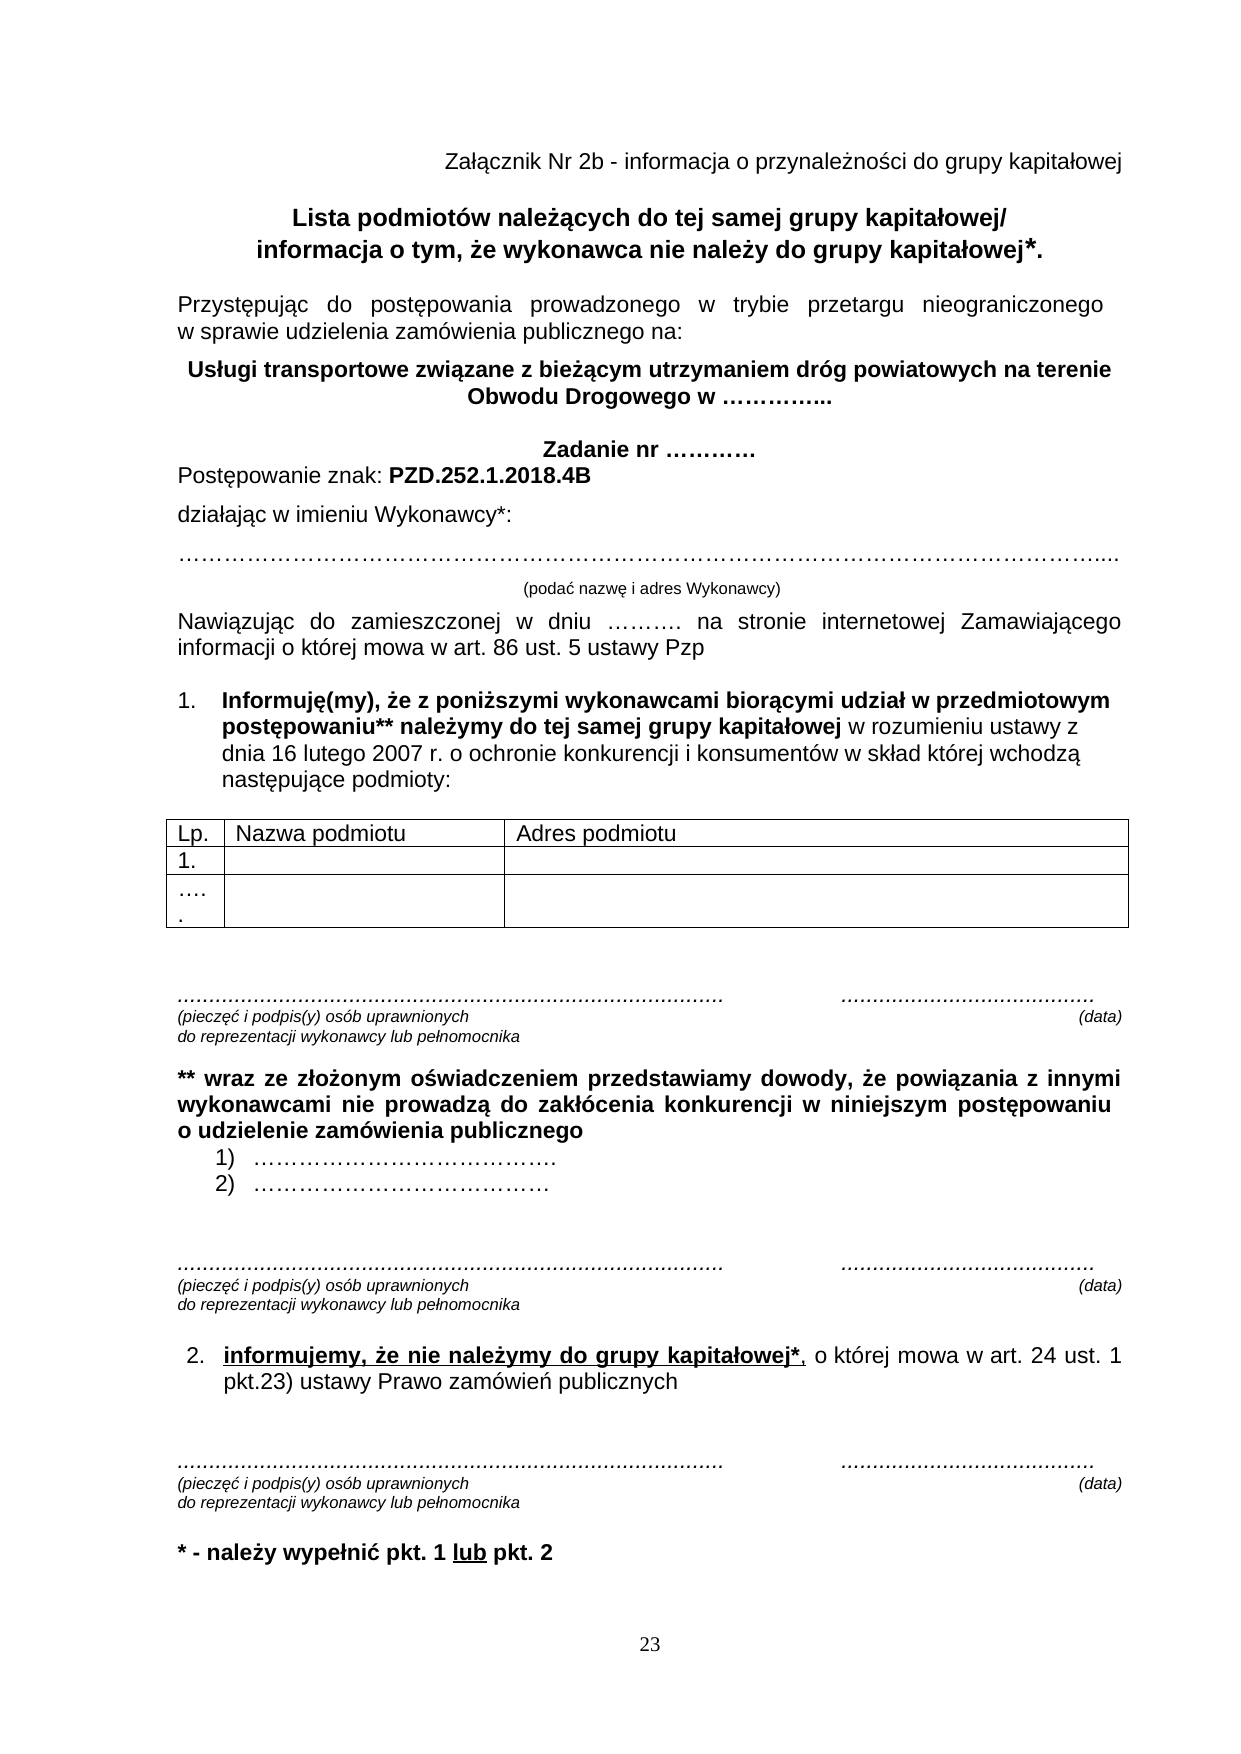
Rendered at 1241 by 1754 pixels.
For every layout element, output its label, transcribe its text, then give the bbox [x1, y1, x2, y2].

list ………………………………… [215, 1170, 1122, 1197]
text działając w imieniu Wykonawcy*: [177, 501, 1122, 527]
table_cell [225, 875, 504, 927]
list …………………………………. [215, 1144, 1122, 1170]
text ...................................................................................... ........................................ [177, 1447, 1122, 1474]
text ** wraz ze złożonym oświadczeniem przedstawiamy dowody, że powiązania z innymi wykonawcami nie prowadzą do zakłócenia konkurencji w niniejszym postępowaniu o udzielenie zamówienia publicznego [177, 1065, 1122, 1144]
text (podać nazwę i adres Wykonawcy) [177, 579, 1122, 598]
text ...................................................................................... ........................................ [177, 1249, 1122, 1276]
list informujemy, że nie należymy do grupy kapitałowej*, o której mowa w art. 24 ust. 1 pkt.23) ustawy Prawo zamówień publicznych [186, 1342, 1122, 1395]
table_header Adres podmiotu [505, 820, 1128, 846]
text Załącznik Nr 2b - informacja o przynależności do grupy kapitałowej [177, 148, 1122, 174]
list Informuję(my), że z poniższymi wykonawcami biorącymi udział w przedmiotowym postępowaniu** należymy do tej samej grupy kapitałowej w rozumieniu ustawy z dnia 16 lutego 2007 r. o ochronie konkurencji i konsumentów w skład której wchodzą następujące podmioty: [177, 687, 1122, 792]
text Nawiązując do zamieszczonej w dniu ………. na stronie internetowej Zamawiającego informacji o której mowa w art. 86 ust. 5 ustawy Pzp [177, 608, 1122, 661]
table_cell [225, 847, 504, 873]
text ………………………………………………………………………………………………………….... [177, 539, 1122, 566]
table_cell [505, 847, 1128, 873]
table_cell [505, 875, 1128, 927]
text * - należy wypełnić pkt. 1 lub pkt. 2 [177, 1538, 1122, 1565]
text (pieczęć i podpis(y) osób uprawnionych (data) do reprezentacji wykonawcy lub pełnomocnika [177, 1276, 1122, 1314]
text Postępowanie znak: PZD.252.1.2018.4B [177, 462, 1122, 488]
table_cell 1. [167, 847, 224, 873]
table_cell ….. [167, 875, 224, 927]
table_header Nazwa podmiotu [225, 820, 504, 846]
text (pieczęć i podpis(y) osób uprawnionych (data) do reprezentacji wykonawcy lub pełnomocnika [177, 1474, 1122, 1512]
table_header Lp. [167, 820, 224, 846]
text ...................................................................................... ........................................ [177, 981, 1122, 1007]
text Zadanie nr ………… [177, 436, 1122, 462]
text (pieczęć i podpis(y) osób uprawnionych (data) do reprezentacji wykonawcy lub pełnomocnika [177, 1007, 1122, 1046]
text Usługi transportowe związane z bieżącym utrzymaniem dróg powiatowych na terenie Obwodu Drogowego w …………... [177, 356, 1122, 409]
text Przystępując do postępowania prowadzonego w trybie przetargu nieograniczonego w sprawie udzielenia zamówienia publicznego na: [177, 291, 1122, 344]
text Lista podmiotów należących do tej samej grupy kapitałowej/ informacja o tym, że wykonawca nie należy do grupy kapitałowej*. [177, 203, 1122, 265]
